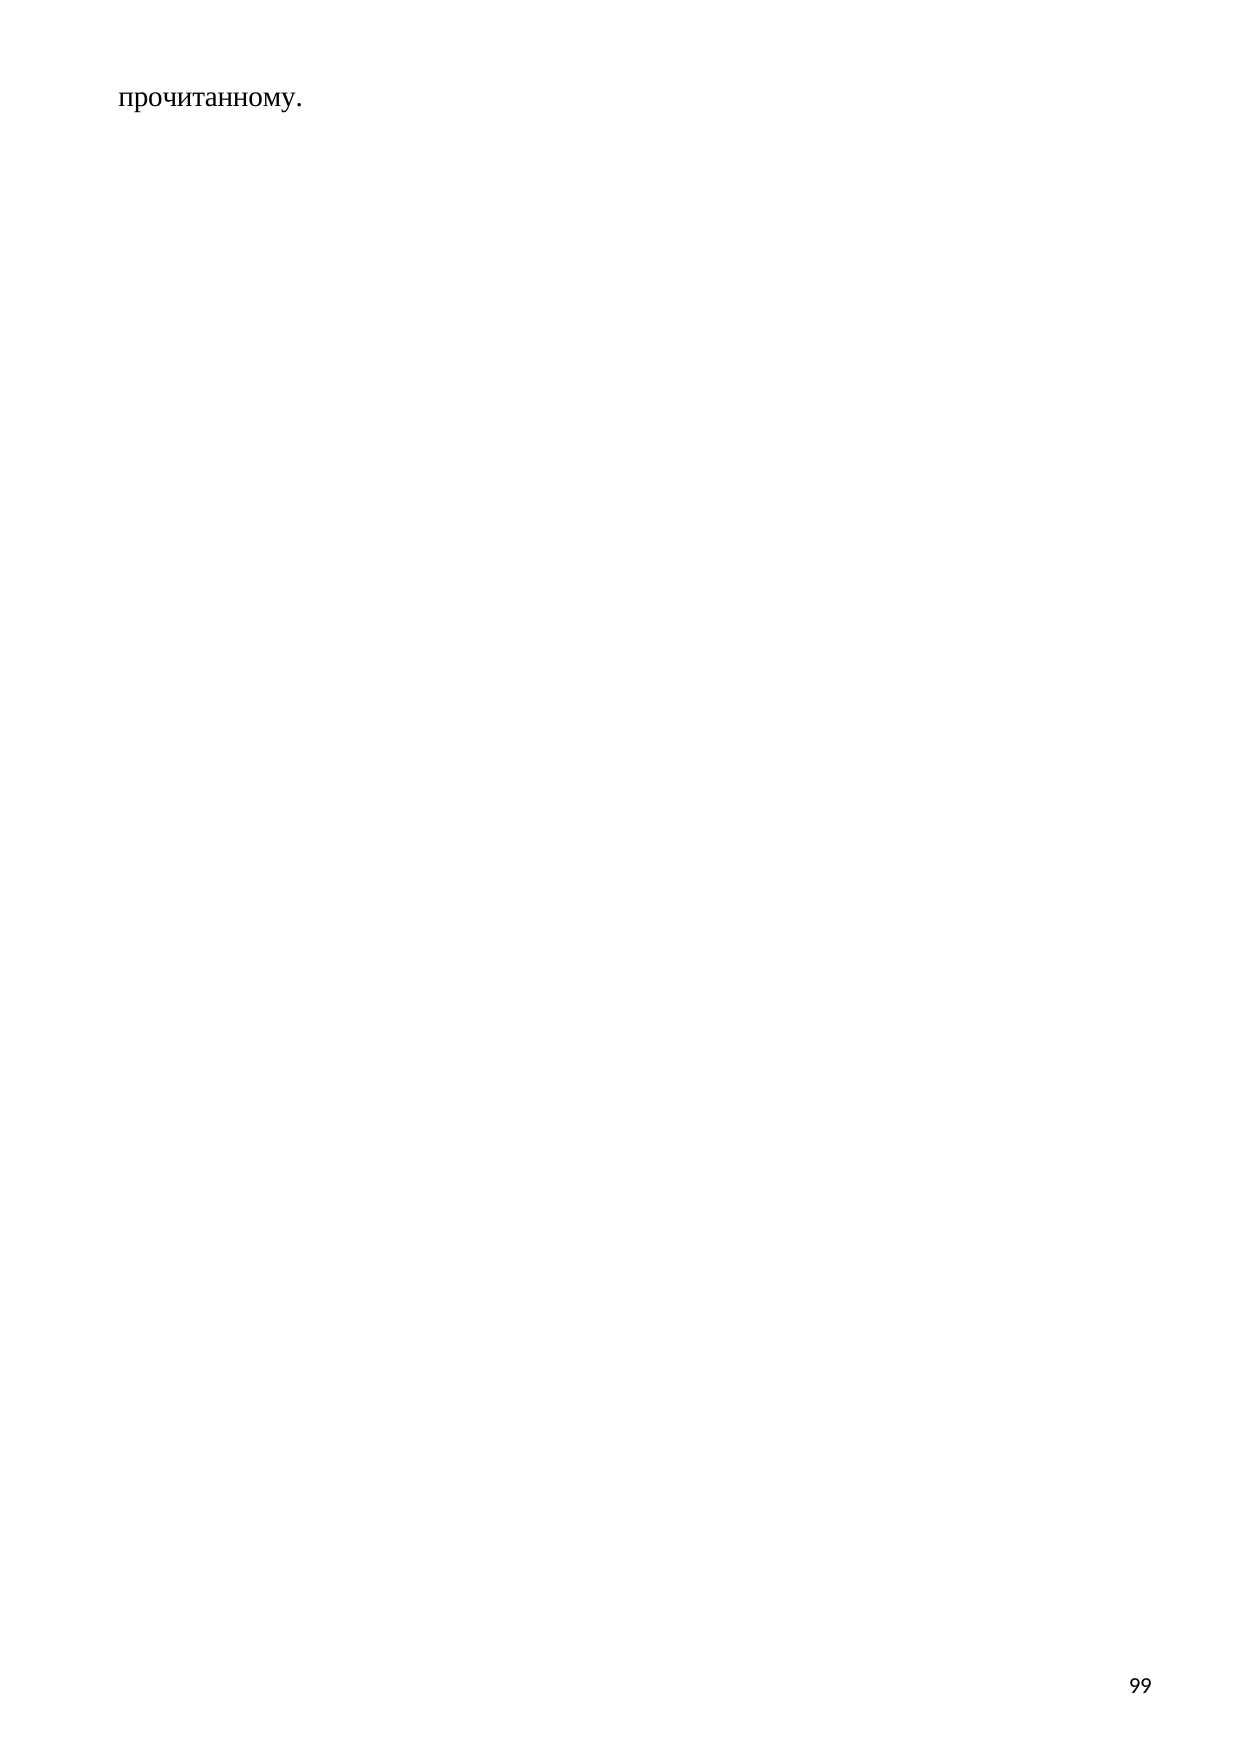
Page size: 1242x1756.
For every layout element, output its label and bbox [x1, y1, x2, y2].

text [118, 79, 1154, 113]
